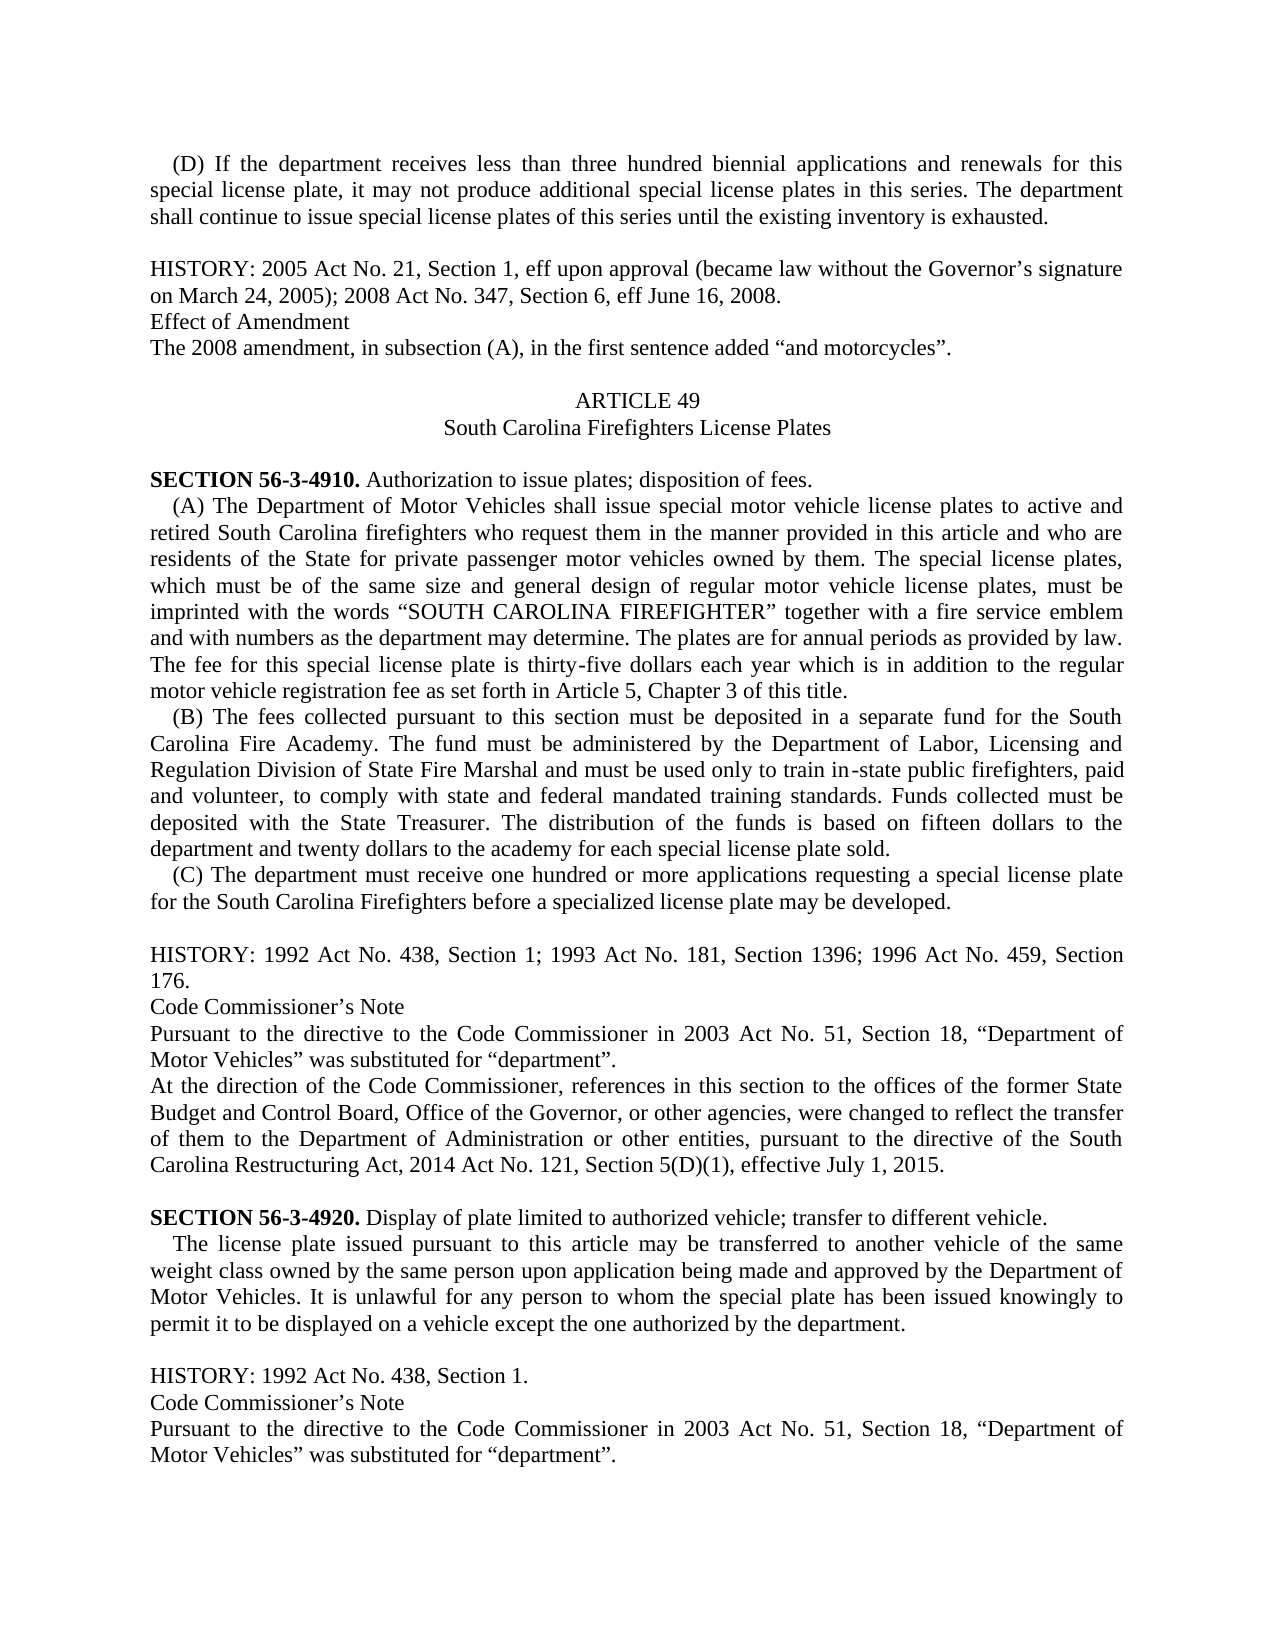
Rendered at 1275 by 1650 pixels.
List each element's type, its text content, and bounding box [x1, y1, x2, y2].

text Pursuant to the directive to the Code Commissioner in 2003 Act No. 51, Section 18, “Department of Motor Vehicles” was substituted for “department”. [150, 1415, 1125, 1468]
text ARTICLE 49 [150, 387, 1125, 413]
text (D) If the department receives less than three hundred biennial applications and renewals for this special license plate, it may not produce additional special license plates in this series. The department shall continue to issue special license plates of this series until the existing inventory is exhausted. [150, 150, 1125, 229]
text The license plate issued pursuant to this article may be transferred to another vehicle of the same weight class owned by the same person upon application being made and approved by the Department of Motor Vehicles. It is unlawful for any person to whom the special plate has been issued knowingly to permit it to be displayed on a vehicle except the one authorized by the department. [150, 1231, 1125, 1336]
text At the direction of the Code Commissioner, references in this section to the offices of the former State Budget and Control Board, Office of the Governor, or other agencies, were changed to reflect the transfer of them to the Department of Administration or other entities, pursuant to the directive of the South Carolina Restructuring Act, 2014 Act No. 121, Section 5(D)(1), effective July 1, 2015. [150, 1072, 1125, 1178]
text (A) The Department of Motor Vehicles shall issue special motor vehicle license plates to active and retired South Carolina firefighters who request them in the manner provided in this article and who are residents of the State for private passenger motor vehicles owned by them. The special license plates, which must be of the same size and general design of regular motor vehicle license plates, must be imprinted with the words “SOUTH CAROLINA FIREFIGHTER” together with a fire service emblem and with numbers as the department may determine. The plates are for annual periods as provided by law. The fee for this special license plate is thirty-five dollars each year which is in addition to the regular motor vehicle registration fee as set forth in Article 5, Chapter 3 of this title. [150, 493, 1125, 703]
text Pursuant to the directive to the Code Commissioner in 2003 Act No. 51, Section 18, “Department of Motor Vehicles” was substituted for “department”. [150, 1020, 1125, 1072]
text (B) The fees collected pursuant to this section must be deposited in a separate fund for the South Carolina Fire Academy. The fund must be administered by the Department of Labor, Licensing and Regulation Division of State Fire Marshal and must be used only to train in-state public firefighters, paid and volunteer, to comply with state and federal mandated training standards. Funds collected must be deposited with the State Treasurer. The distribution of the funds is based on fifteen dollars to the department and twenty dollars to the academy for each special license plate sold. [150, 703, 1125, 862]
text HISTORY: 1992 Act No. 438, Section 1; 1993 Act No. 181, Section 1396; 1996 Act No. 459, Section 176. [150, 941, 1125, 993]
text HISTORY: 2005 Act No. 21, Section 1, eff upon approval (became law without the Governor’s signature on March 24, 2005); 2008 Act No. 347, Section 6, eff June 16, 2008. [150, 255, 1125, 308]
text SECTION 56-3-4920. Display of plate limited to authorized vehicle; transfer to different vehicle. [150, 1204, 1125, 1231]
text (C) The department must receive one hundred or more applications requesting a special license plate for the South Carolina Firefighters before a specialized license plate may be developed. [150, 862, 1125, 914]
text Effect of Amendment [150, 308, 1125, 334]
text South Carolina Firefighters License Plates [150, 413, 1125, 440]
text HISTORY: 1992 Act No. 438, Section 1. [150, 1362, 1125, 1389]
text Code Commissioner’s Note [150, 1389, 1125, 1415]
text The 2008 amendment, in subsection (A), in the first sentence added “and motorcycles”. [150, 334, 1125, 361]
text SECTION 56-3-4910. Authorization to issue plates; disposition of fees. [150, 466, 1125, 493]
text Code Commissioner’s Note [150, 993, 1125, 1020]
